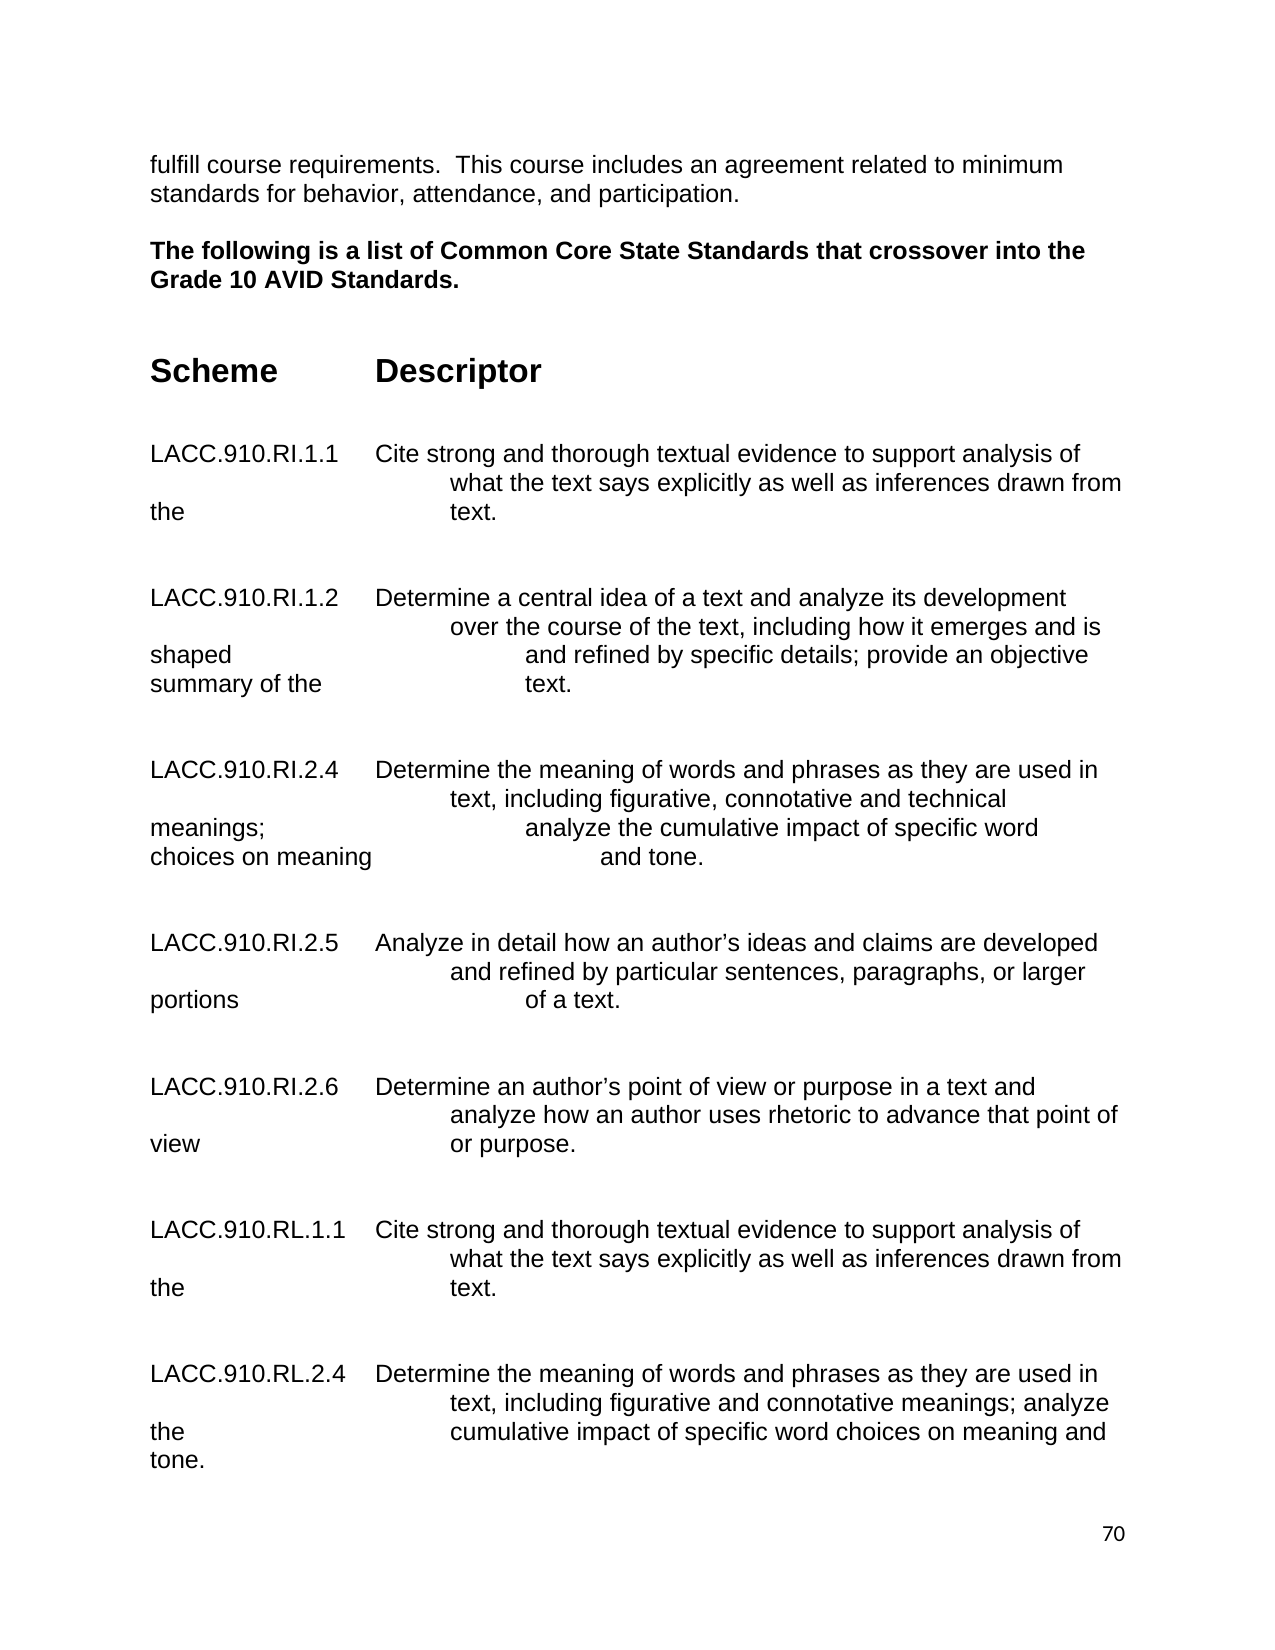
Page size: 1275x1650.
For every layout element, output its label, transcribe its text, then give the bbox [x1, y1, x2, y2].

text LACC.910.RI.2.5 Analyze in detail how an author’s ideas and claims are developed and refined by particular sentences, paragraphs, or larger portions of a text. [150, 928, 1125, 1014]
text LACC.910.RI.1.2 Determine a central idea of a text and analyze its development over the course of the text, including how it emerges and is shaped and refined by specific details; provide an objective summary of the text. [150, 583, 1125, 698]
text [150, 150, 1125, 207]
text LACC.910.RL.1.1 Cite strong and thorough textual evidence to support analysis of what the text says explicitly as well as inferences drawn from the text. [150, 1216, 1125, 1302]
text Scheme Descriptor [150, 351, 1125, 390]
text LACC.910.RI.2.6 Determine an author’s point of view or purpose in a text and analyze how an author uses rhetoric to advance that point of view or purpose. [150, 1072, 1125, 1158]
text LACC.910.RI.1.1 Cite strong and thorough textual evidence to support analysis of what the text says explicitly as well as inferences drawn from the text. [150, 439, 1125, 526]
text LACC.910.RI.2.4 Determine the meaning of words and phrases as they are used in text, including figurative, connotative and technical meanings; analyze the cumulative impact of specific word choices on meaning and tone. [150, 756, 1125, 871]
text LACC.910.RL.2.4 Determine the meaning of words and phrases as they are used in text, including figurative and connotative meanings; analyze the cumulative impact of specific word choices on meaning and tone. [150, 1359, 1125, 1474]
text The following is a list of Common Core State Standards that crossover into the Grade 10 AVID Standards. [150, 236, 1125, 294]
